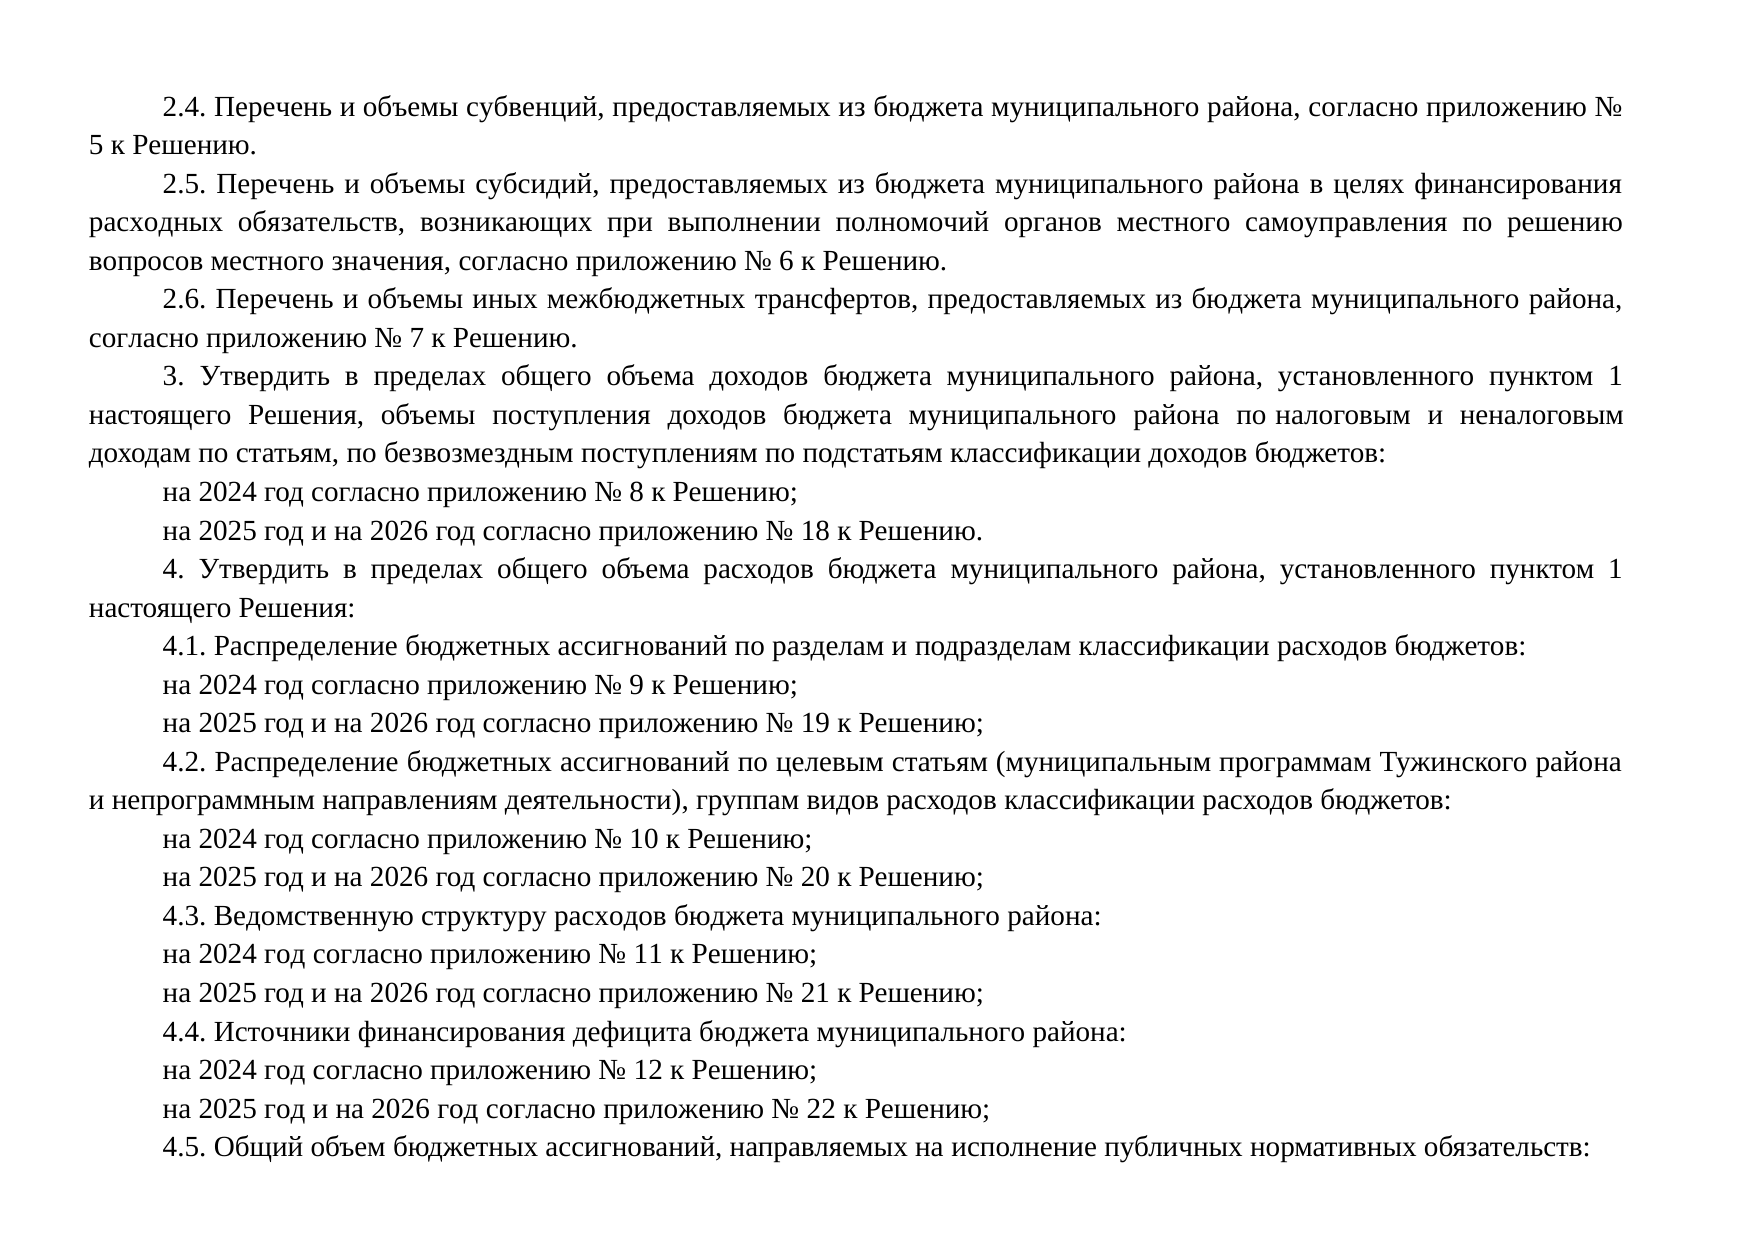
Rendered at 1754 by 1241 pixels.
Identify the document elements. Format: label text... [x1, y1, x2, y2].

text на 2025 год и на 2026 год согласно приложению № 19 к Решению; [89, 705, 1624, 739]
text на 2025 год и на 2026 год согласно приложению № 21 к Решению; [89, 975, 1624, 1009]
text 4.2. Распределение бюджетных ассигнований по целевым статьям (муниципальным программам Тужинского района и непрограммным направлениям деятельности), группам видов расходов классификации расходов бюджетов: [89, 744, 1624, 816]
text 2.6. Перечень и объемы иных межбюджетных трансфертов, предоставляемых из бюджета муниципального района, согласно приложению № 7 к Решению. [89, 281, 1624, 353]
text на 2024 год согласно приложению № 11 к Решению; [89, 937, 1624, 970]
text 4.1. Распределение бюджетных ассигнований по разделам и подразделам классификации расходов бюджетов: [89, 628, 1624, 662]
text 2.4. Перечень и объемы субвенций, предоставляемых из бюджета муниципального района, согласно приложению № 5 к Решению. [89, 89, 1624, 161]
text 4.4. Источники финансирования дефицита бюджета муниципального района: [89, 1014, 1624, 1047]
text 4. Утвердить в пределах общего объема расходов бюджета муниципального района, установленного пунктом 1 настоящего Решения: [89, 551, 1624, 623]
text на 2024 год согласно приложению № 12 к Решению; [89, 1052, 1624, 1086]
text на 2025 год и на 2026 год согласно приложению № 22 к Решению; [89, 1091, 1624, 1124]
text на 2025 год и на 2026 год согласно приложению № 18 к Решению. [89, 513, 1624, 546]
text на 2024 год согласно приложению № 8 к Решению; [89, 474, 1624, 508]
text 3. Утвердить в пределах общего объема доходов бюджета муниципального района, установленного пунктом 1 настоящего Решения, объемы поступления доходов бюджета муниципального района по налоговым и неналоговым доходам по статьям, по безвозмездным поступлениям по подстатьям классификации доходов бюджетов: [89, 358, 1624, 469]
text на 2024 год согласно приложению № 10 к Решению; [89, 821, 1624, 854]
text 4.3. Ведомственную структуру расходов бюджета муниципального района: [89, 898, 1624, 932]
text на 2025 год и на 2026 год согласно приложению № 20 к Решению; [89, 859, 1624, 893]
text на 2024 год согласно приложению № 9 к Решению; [89, 667, 1624, 700]
text 2.5. Перечень и объемы субсидий, предоставляемых из бюджета муниципального района в целях финансирования расходных обязательств, возникающих при выполнении полномочий органов местного самоуправления по решению вопросов местного значения, согласно приложению № 6 к Решению. [89, 166, 1624, 276]
text 4.5. Общий объем бюджетных ассигнований, направляемых на исполнение публичных нормативных обязательств: [89, 1129, 1624, 1163]
